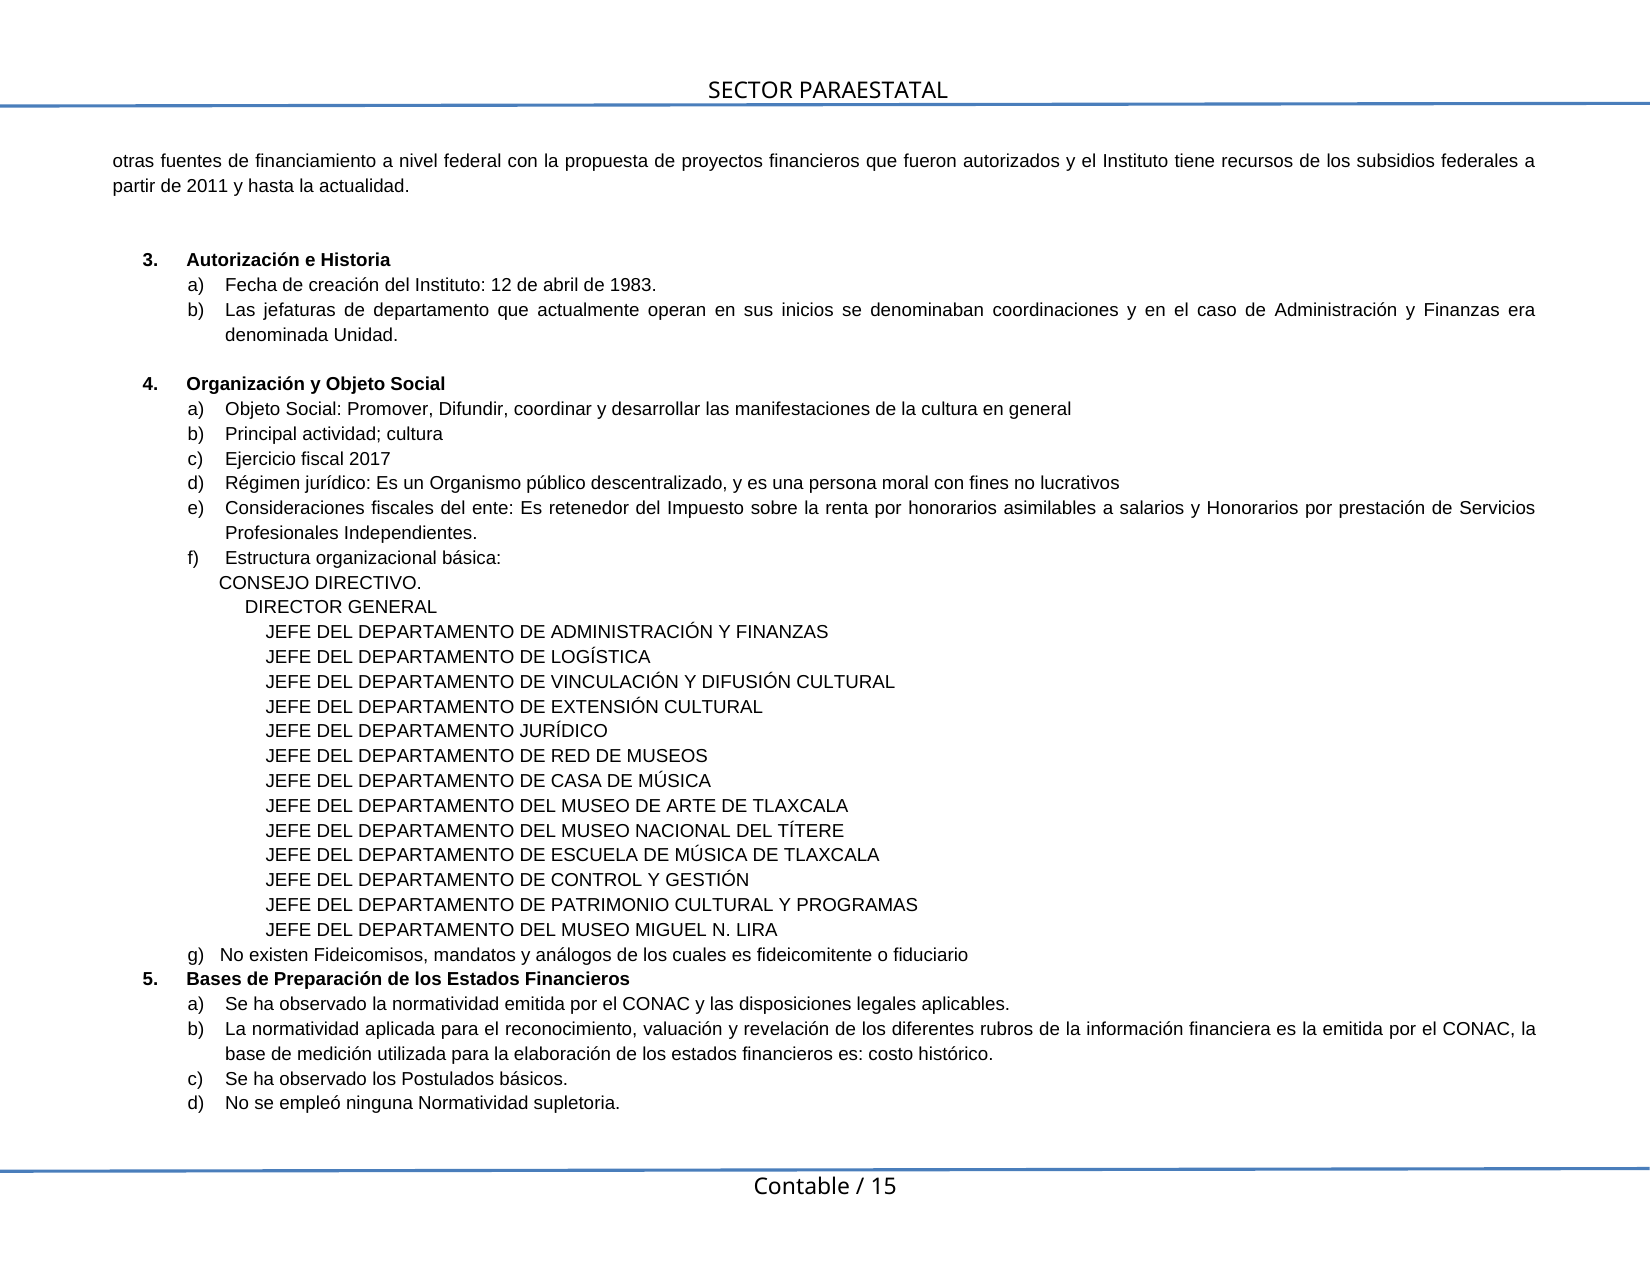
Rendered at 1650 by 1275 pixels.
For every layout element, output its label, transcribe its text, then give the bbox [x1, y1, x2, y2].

text 5. Bases de Preparación de los Estados Financieros [112, 968, 1537, 990]
text DIRECTOR GENERAL [187, 596, 1537, 618]
text JEFE DEL DEPARTAMENTO DE RED DE MUSEOS [187, 745, 1537, 767]
text a) Objeto Social: Promover, Difundir, coordinar y desarrollar las manifestaciones de la cultura en general [187, 398, 1537, 419]
text JEFE DEL DEPARTAMENTO JURÍDICO [187, 720, 1537, 742]
text a) Se ha observado la normatividad emitida por el CONAC y las disposiciones legales aplicables. [187, 993, 1537, 1014]
text b) Principal actividad; cultura [187, 423, 1537, 444]
text CONSEJO DIRECTIVO. [187, 571, 1537, 593]
text JEFE DEL DEPARTAMENTO DE PATRIMONIO CULTURAL Y PROGRAMAS [187, 894, 1537, 915]
text JEFE DEL DEPARTAMENTO DEL MUSEO NACIONAL DEL TÍTERE [187, 819, 1537, 841]
text b) La normatividad aplicada para el reconocimiento, valuación y revelación de los diferentes rubros de la información financiera es la emitida por el CONAC, la base de medición utilizada para la elaboración de los estados financieros es: costo histórico. [187, 1018, 1537, 1064]
text f) Estructura organizacional básica: [187, 547, 1537, 568]
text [112, 150, 1537, 196]
text 4. Organización y Objeto Social [112, 373, 1537, 395]
text d) No se empleó ninguna Normatividad supletoria. [187, 1092, 1537, 1114]
text JEFE DEL DEPARTAMENTO DEL MUSEO DE ARTE DE TLAXCALA [187, 794, 1537, 816]
text e) Consideraciones fiscales del ente: Es retenedor del Impuesto sobre la renta por honorarios asimilables a salarios y Honorarios por prestación de Servicios Profesionales Independientes. [187, 497, 1537, 543]
text c) Se ha observado los Postulados básicos. [187, 1067, 1537, 1089]
text JEFE DEL DEPARTAMENTO DE CASA DE MÚSICA [187, 770, 1537, 791]
text 3. Autorización e Historia [112, 249, 1537, 271]
text c) Ejercicio fiscal 2017 [187, 447, 1537, 469]
text b) Las jefaturas de departamento que actualmente operan en sus inicios se denominaban coordinaciones y en el caso de Administración y Finanzas era denominada Unidad. [187, 299, 1537, 345]
text JEFE DEL DEPARTAMENTO DE ESCUELA DE MÚSICA DE TLAXCALA [187, 844, 1537, 866]
text JEFE DEL DEPARTAMENTO DE ADMINISTRACIÓN Y FINANZAS [187, 621, 1537, 643]
text a) Fecha de creación del Instituto: 12 de abril de 1983. [187, 274, 1537, 296]
text g) No existen Fideicomisos, mandatos y análogos de los cuales es fideicomitente o fiduciario [187, 943, 1537, 965]
text d) Régimen jurídico: Es un Organismo público descentralizado, y es una persona moral con fines no lucrativos [187, 472, 1537, 494]
text JEFE DEL DEPARTAMENTO DE EXTENSIÓN CULTURAL [187, 695, 1537, 717]
text JEFE DEL DEPARTAMENTO DE CONTROL Y GESTIÓN [187, 869, 1537, 891]
text JEFE DEL DEPARTAMENTO DE VINCULACIÓN Y DIFUSIÓN CULTURAL [187, 671, 1537, 692]
text JEFE DEL DEPARTAMENTO DE LOGÍSTICA [187, 646, 1537, 667]
text JEFE DEL DEPARTAMENTO DEL MUSEO MIGUEL N. LIRA [187, 918, 1537, 940]
